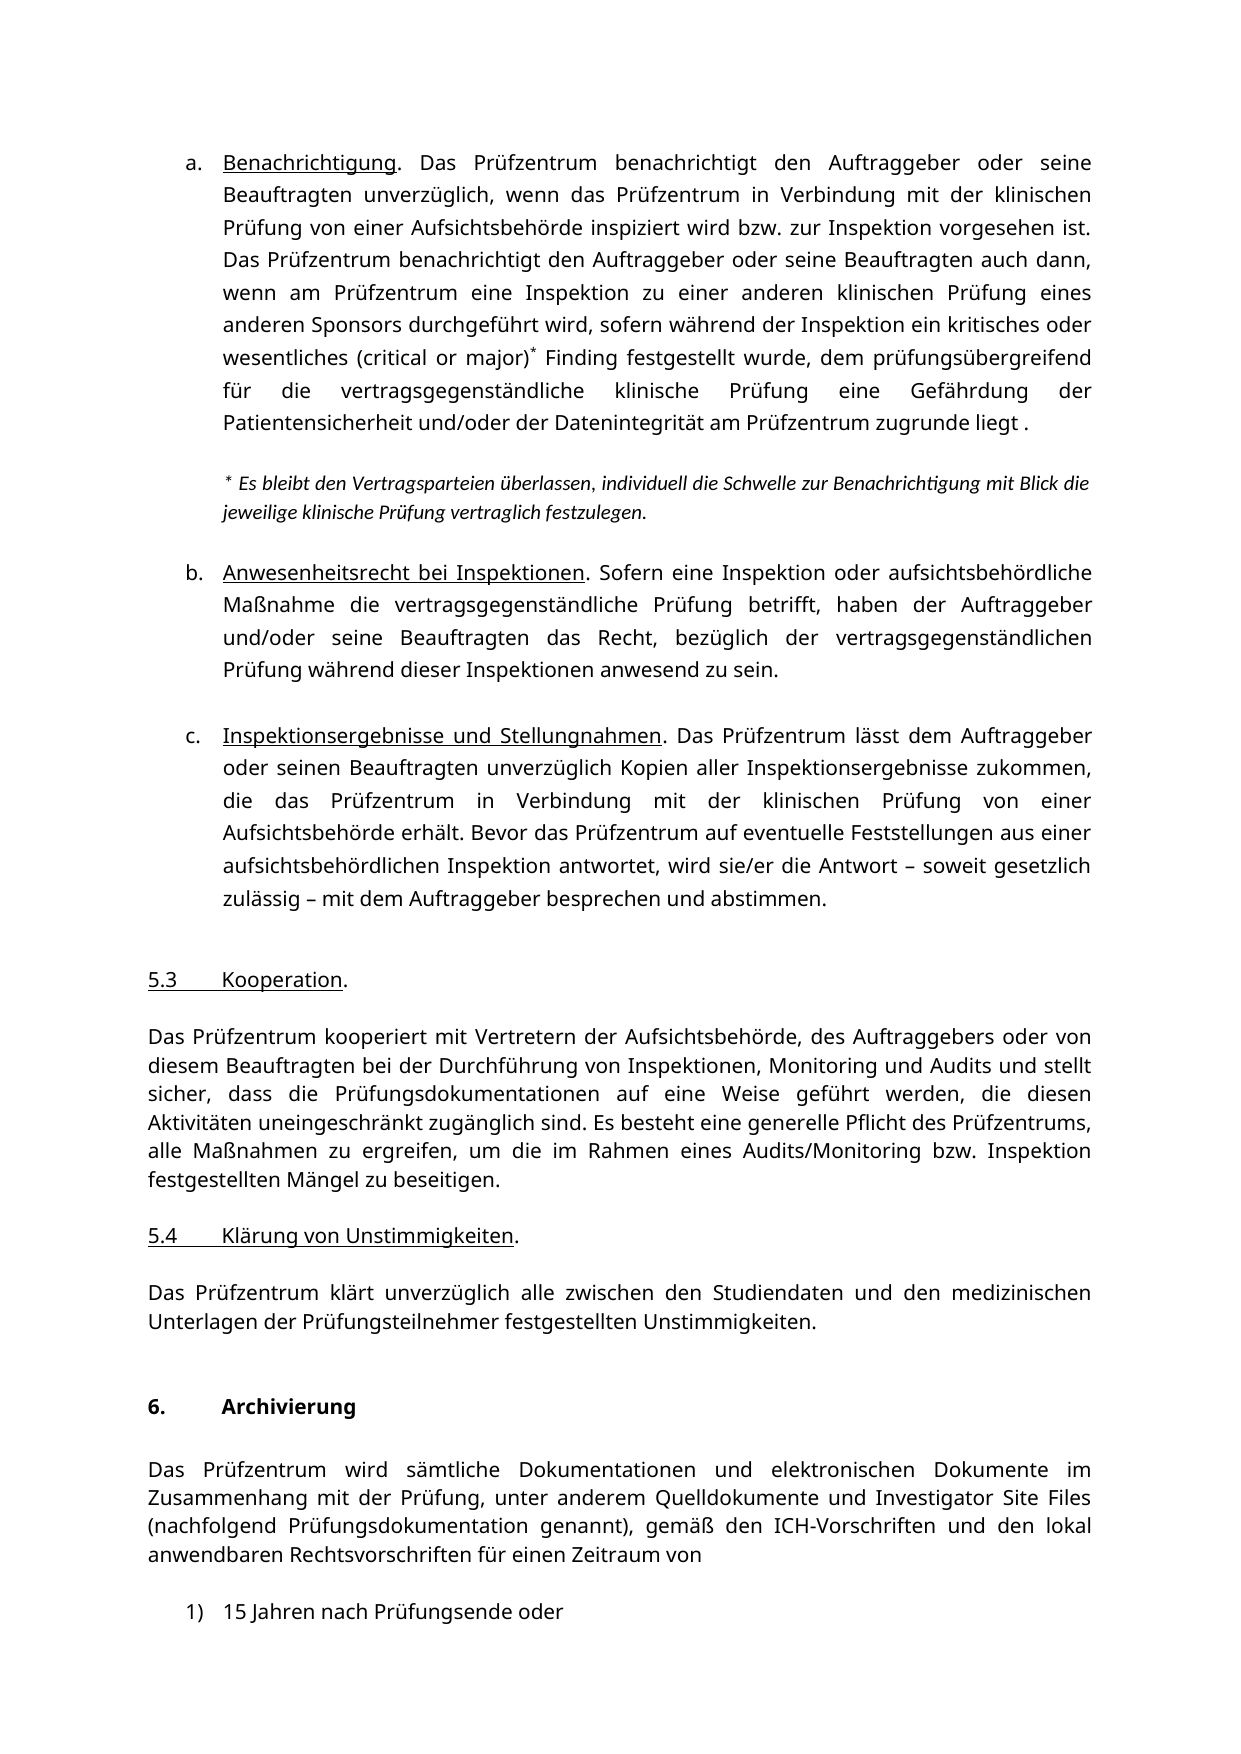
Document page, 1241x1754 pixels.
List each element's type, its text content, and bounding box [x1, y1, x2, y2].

text Das Prüfzentrum wird sämtliche Dokumentationen und elektronischen Dokumente im Zusammenhang mit der Prüfung, unter anderem Quelldokumente und Investigator Site Files (nachfolgend Prüfungsdokumentation genannt), gemäß den ICH-Vorschriften und den lokal anwendbaren Rechtsvorschriften für einen Zeitraum von [148, 1455, 1093, 1568]
list Inspektionsergebnisse und Stellungnahmen. Das Prüfzentrum lässt dem Auftraggeber oder seinen Beauftragten unverzüglich Kopien aller Inspektionsergebnisse zukommen, die das Prüfzentrum in Verbindung mit der klinischen Prüfung von einer Aufsichtsbehörde erhält. Bevor das Prüfzentrum auf eventuelle Feststellungen aus einer aufsichtsbehördlichen Inspektion antwortet, wird sie/er die Antwort – soweit gesetzlich zulässig – mit dem Auftraggeber besprechen und abstimmen. [185, 721, 1093, 912]
list Anwesenheitsrecht bei Inspektionen. Sofern eine Inspektion oder aufsichtsbehördliche Maßnahme die vertragsgegenständliche Prüfung betrifft, haben der Auftraggeber und/oder seine Beauftragten das Recht, bezüglich der vertragsgegenständlichen Prüfung während dieser Inspektionen anwesend zu sein. [185, 558, 1093, 684]
list Benachrichtigung. Das Prüfzentrum benachrichtigt den Auftraggeber oder seine Beauftragten unverzüglich, wenn das Prüfzentrum in Verbindung mit der klinischen Prüfung von einer Aufsichtsbehörde inspiziert wird bzw. zur Inspektion vorgesehen ist. Das Prüfzentrum benachrichtigt den Auftraggeber oder seine Beauftragten auch dann, wenn am Prüfzentrum eine Inspektion zu einer anderen klinischen Prüfung eines anderen Sponsors durchgeführt wird, sofern während der Inspektion ein kritisches oder wesentliches (critical or major)* Finding festgestellt wurde, dem prüfungsübergreifend für die vertragsgegenständliche klinische Prüfung eine Gefährdung der Patientensicherheit und/oder der Datenintegrität am Prüfzentrum zugrunde liegt . [185, 148, 1093, 437]
text 5.4 Klärung von Unstimmigkeiten. [148, 1222, 1093, 1250]
text 5.3 Kooperation. [148, 937, 1093, 994]
text Das Prüfzentrum kooperiert mit Vertretern der Aufsichtsbehörde, des Auftraggebers oder von diesem Beauftragten bei der Durchführung von Inspektionen, Monitoring und Audits und stellt sicher, dass die Prüfungsdokumentationen auf eine Weise geführt werden, die diesen Aktivitäten uneingeschränkt zugänglich sind. Es besteht eine generelle Pflicht des Prüfzentrums, alle Maßnahmen zu ergreifen, um die im Rahmen eines Audits/Monitoring bzw. Inspektion festgestellten Mängel zu beseitigen. [148, 1022, 1093, 1193]
text Das Prüfzentrum klärt unverzüglich alle zwischen den Studiendaten und den medizinischen Unterlagen der Prüfungsteilnehmer festgestellten Unstimmigkeiten. [148, 1278, 1093, 1335]
list * Es bleibt den Vertragsparteien überlassen, individuell die Schwelle zur Benachrichtigung mit Blick die jeweilige klinische Prüfung vertraglich festzulegen. [223, 470, 1093, 525]
text 6. Archivierung [148, 1392, 1093, 1455]
list 15 Jahren nach Prüfungsende oder [185, 1597, 1093, 1625]
